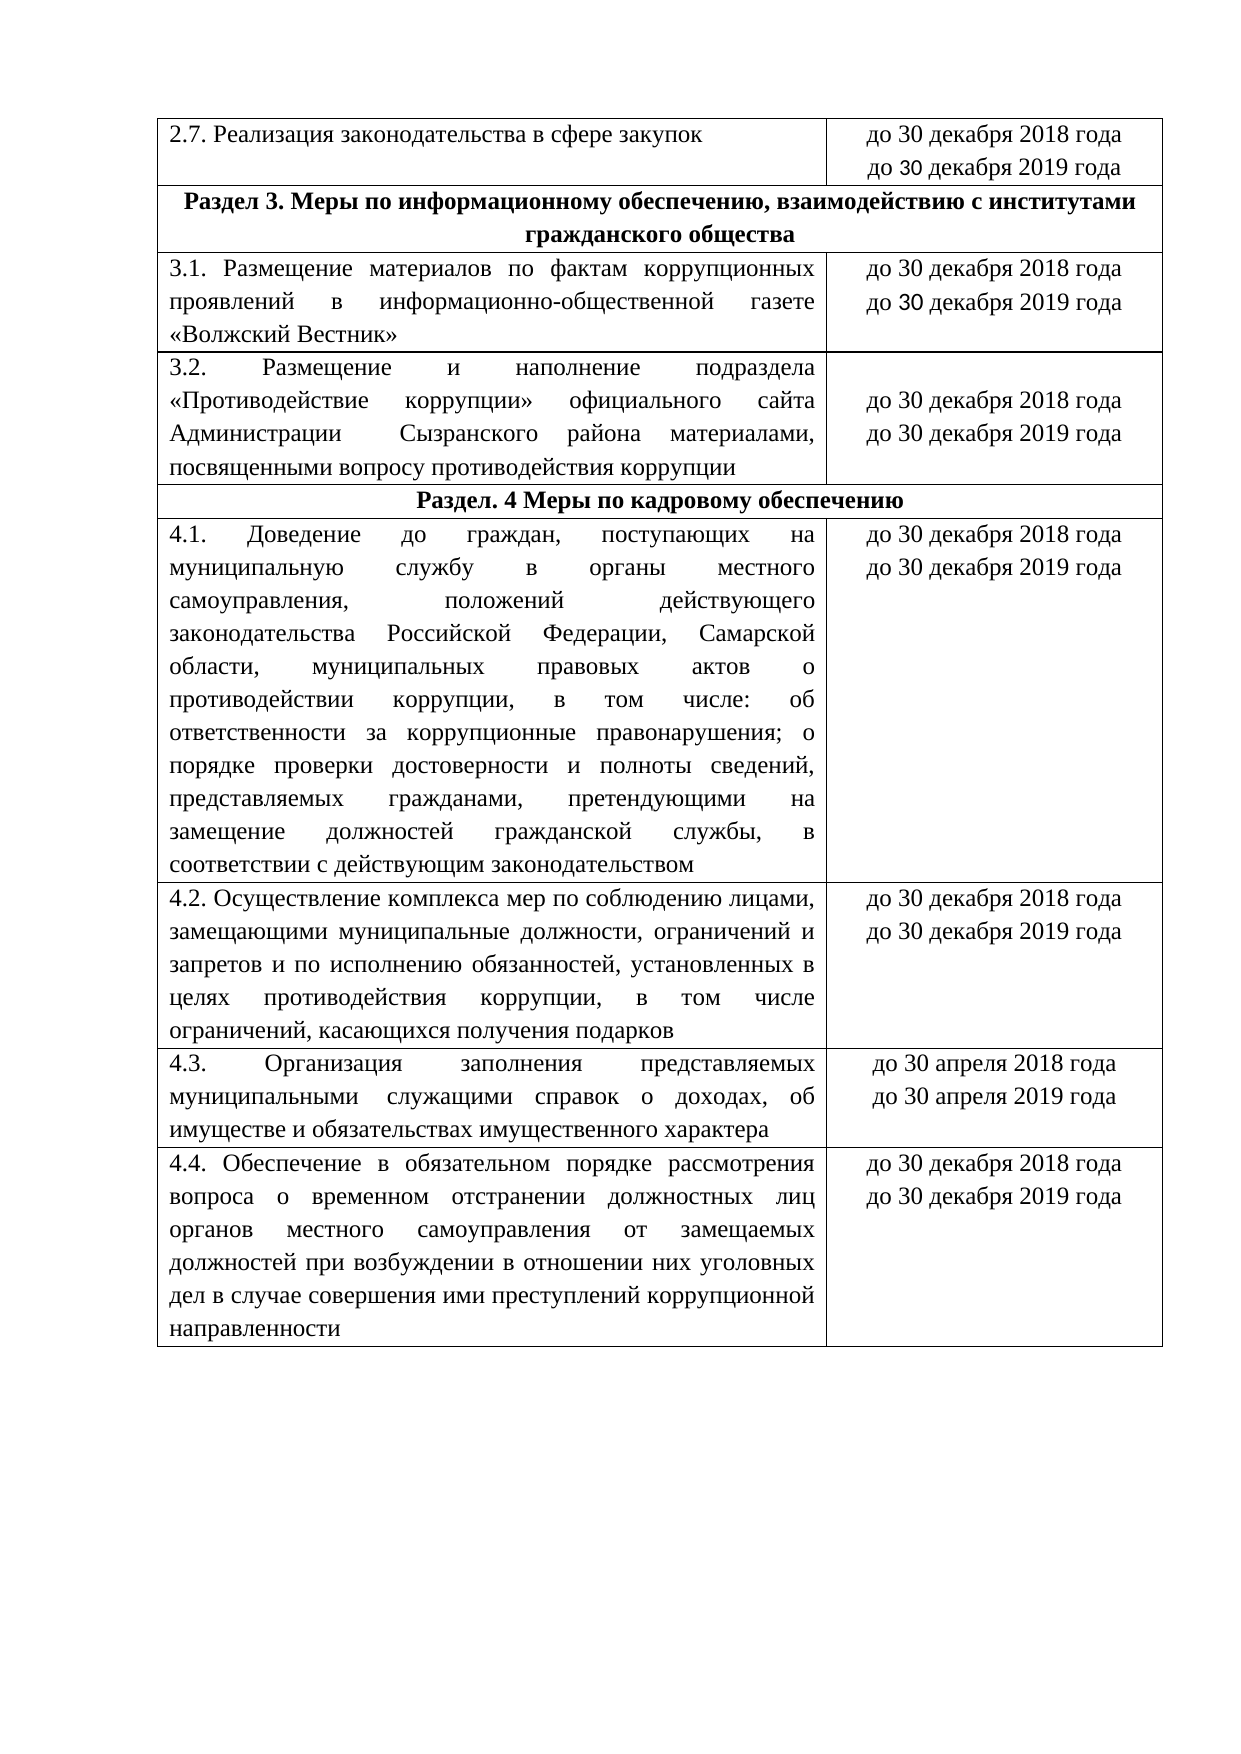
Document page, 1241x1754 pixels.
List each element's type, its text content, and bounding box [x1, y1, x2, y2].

table_cell 4.4. Обеспечение в обязательном порядке рассмотрения вопроса о временном отстранении должностных лиц органов местного самоуправления от замещаемых должностей при возбуждении в отношении них уголовных дел в случае совершения ими преступлений коррупционной направленности [158, 1148, 826, 1346]
table_cell Раздел. 4 Меры по кадровому обеспечению [158, 485, 1162, 518]
table_cell Раздел 3. Меры по информационному обеспечению, взаимодействию с институтами гражданского общества [158, 186, 1162, 252]
table_cell до 30 апреля 2018 года до 30 апреля 2019 года [827, 1049, 1162, 1147]
table_cell до 30 декабря 2018 года до 30 декабря 2019 года [827, 353, 1162, 484]
table_cell 3.1. Размещение материалов по фактам коррупционных проявлений в информационно-общественной газете «Волжский Вестник» [158, 253, 826, 351]
table_cell 2.7. Реализация законодательства в сфере закупок [158, 119, 826, 185]
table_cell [827, 119, 1162, 185]
table_cell до 30 декабря 2018 года до 30 декабря 2019 года [827, 1148, 1162, 1346]
table_cell 4.1. Доведение до граждан, поступающих на муниципальную службу в органы местного самоуправления, положений действующего законодательства Российской Федерации, Самарской области, муниципальных правовых актов о противодействии коррупции, в том числе: об ответственности за коррупционные правонарушения; о порядке проверки достоверности и полноты сведений, представляемых гражданами, претендующими на замещение должностей гражданской службы, в соответствии с действующим законодательством [158, 519, 826, 882]
table_cell 4.3. Организация заполнения представляемых муниципальными служащими справок о доходах, об имуществе и обязательствах имущественного характера [158, 1049, 826, 1147]
table_cell 4.2. Осуществление комплекса мер по соблюдению лицами, замещающими муниципальные должности, ограничений и запретов и по исполнению обязанностей, установленных в целях противодействия коррупции, в том числе ограничений, касающихся получения подарков [158, 883, 826, 1047]
table_cell до 30 декабря 2018 года до 30 декабря 2019 года [827, 253, 1162, 351]
table_cell до 30 декабря 2018 года до 30 декабря 2019 года [827, 883, 1162, 1047]
table_cell 3.2. Размещение и наполнение подраздела «Противодействие коррупции» официального сайта Администрации Сызранского района материалами, посвященными вопросу противодействия коррупции [158, 353, 826, 484]
table_cell до 30 декабря 2018 года до 30 декабря 2019 года [827, 519, 1162, 882]
